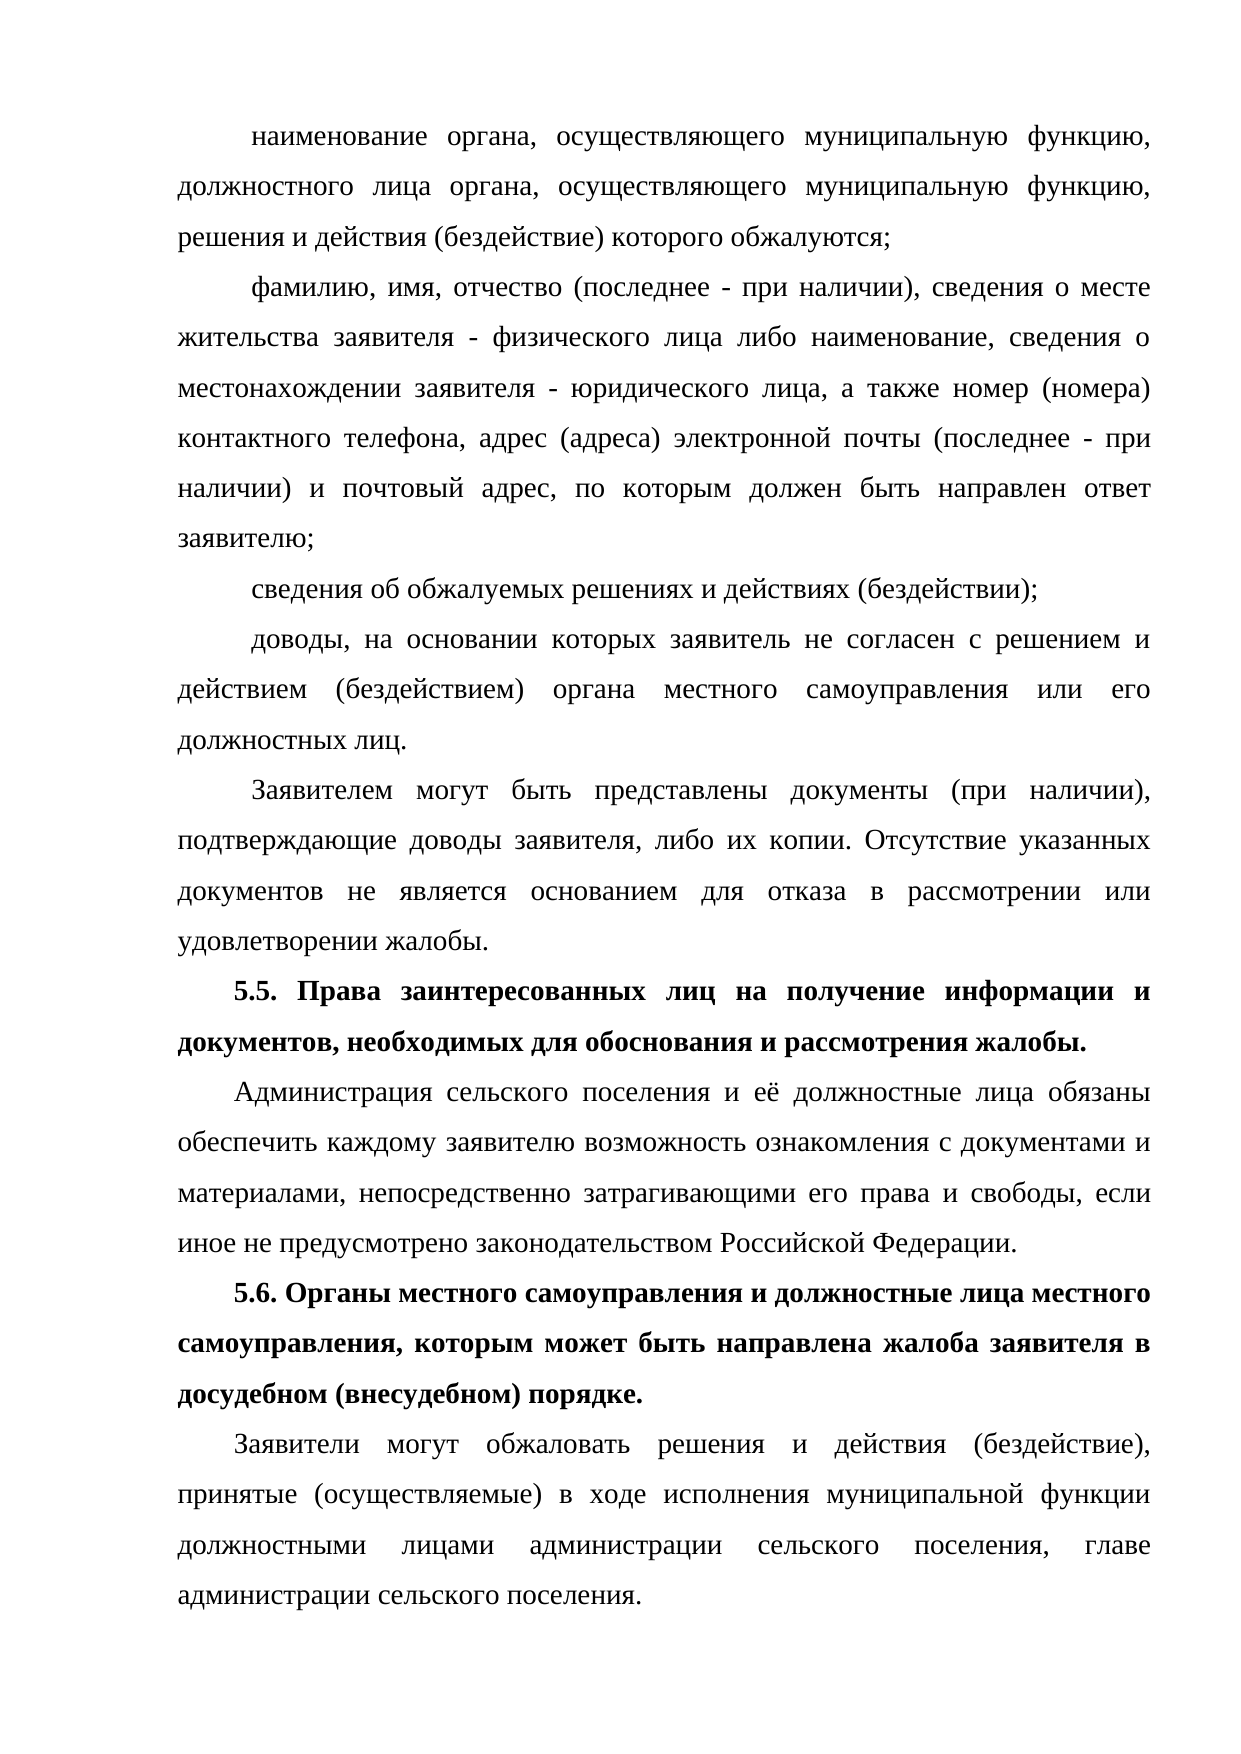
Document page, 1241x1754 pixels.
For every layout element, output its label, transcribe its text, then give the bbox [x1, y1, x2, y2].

text Заявители могут обжаловать решения и действия (бездействие), принятые (осуществляемые) в ходе исполнения муниципальной функции должностными лицами администрации сельского поселения, главе администрации сельского поселения. [177, 1426, 1152, 1611]
text фамилию, имя, отчество (последнее - при наличии), сведения о месте жительства заявителя - физического лица либо наименование, сведения о местонахождении заявителя - юридического лица, а также номер (номера) контактного телефона, адрес (адреса) электронной почты (последнее - при наличии) и почтовый адрес, по которым должен быть направлен ответ заявителю; [177, 269, 1152, 554]
text Администрация сельского поселения и её должностные лица обязаны обеспечить каждому заявителю возможность ознакомления с документами и материалами, непосредственно затрагивающими его права и свободы, если иное не предусмотрено законодательством Российской Федерации. [177, 1074, 1152, 1258]
text наименование органа, осуществляющего муниципальную функцию, должностного лица органа, осуществляющего муниципальную функцию, решения и действия (бездействие) которого обжалуются; [177, 118, 1152, 252]
text Заявителем могут быть представлены документы (при наличии), подтверждающие доводы заявителя, либо их копии. Отсутствие указанных документов не является основанием для отказа в рассмотрении или удовлетворении жалобы. [177, 772, 1152, 957]
text доводы, на основании которых заявитель не согласен с решением и действием (бездействием) органа местного самоуправления или его должностных лиц. [177, 621, 1152, 755]
text сведения об обжалуемых решениях и действиях (бездействии); [177, 571, 1152, 604]
text 5.5. Права заинтересованных лиц на получение информации и документов, необходимых для обоснования и рассмотрения жалобы. [177, 973, 1152, 1057]
text 5.6. Органы местного самоуправления и должностные лица местного самоуправления, которым может быть направлена жалоба заявителя в досудебном (внесудебном) порядке. [177, 1275, 1152, 1409]
